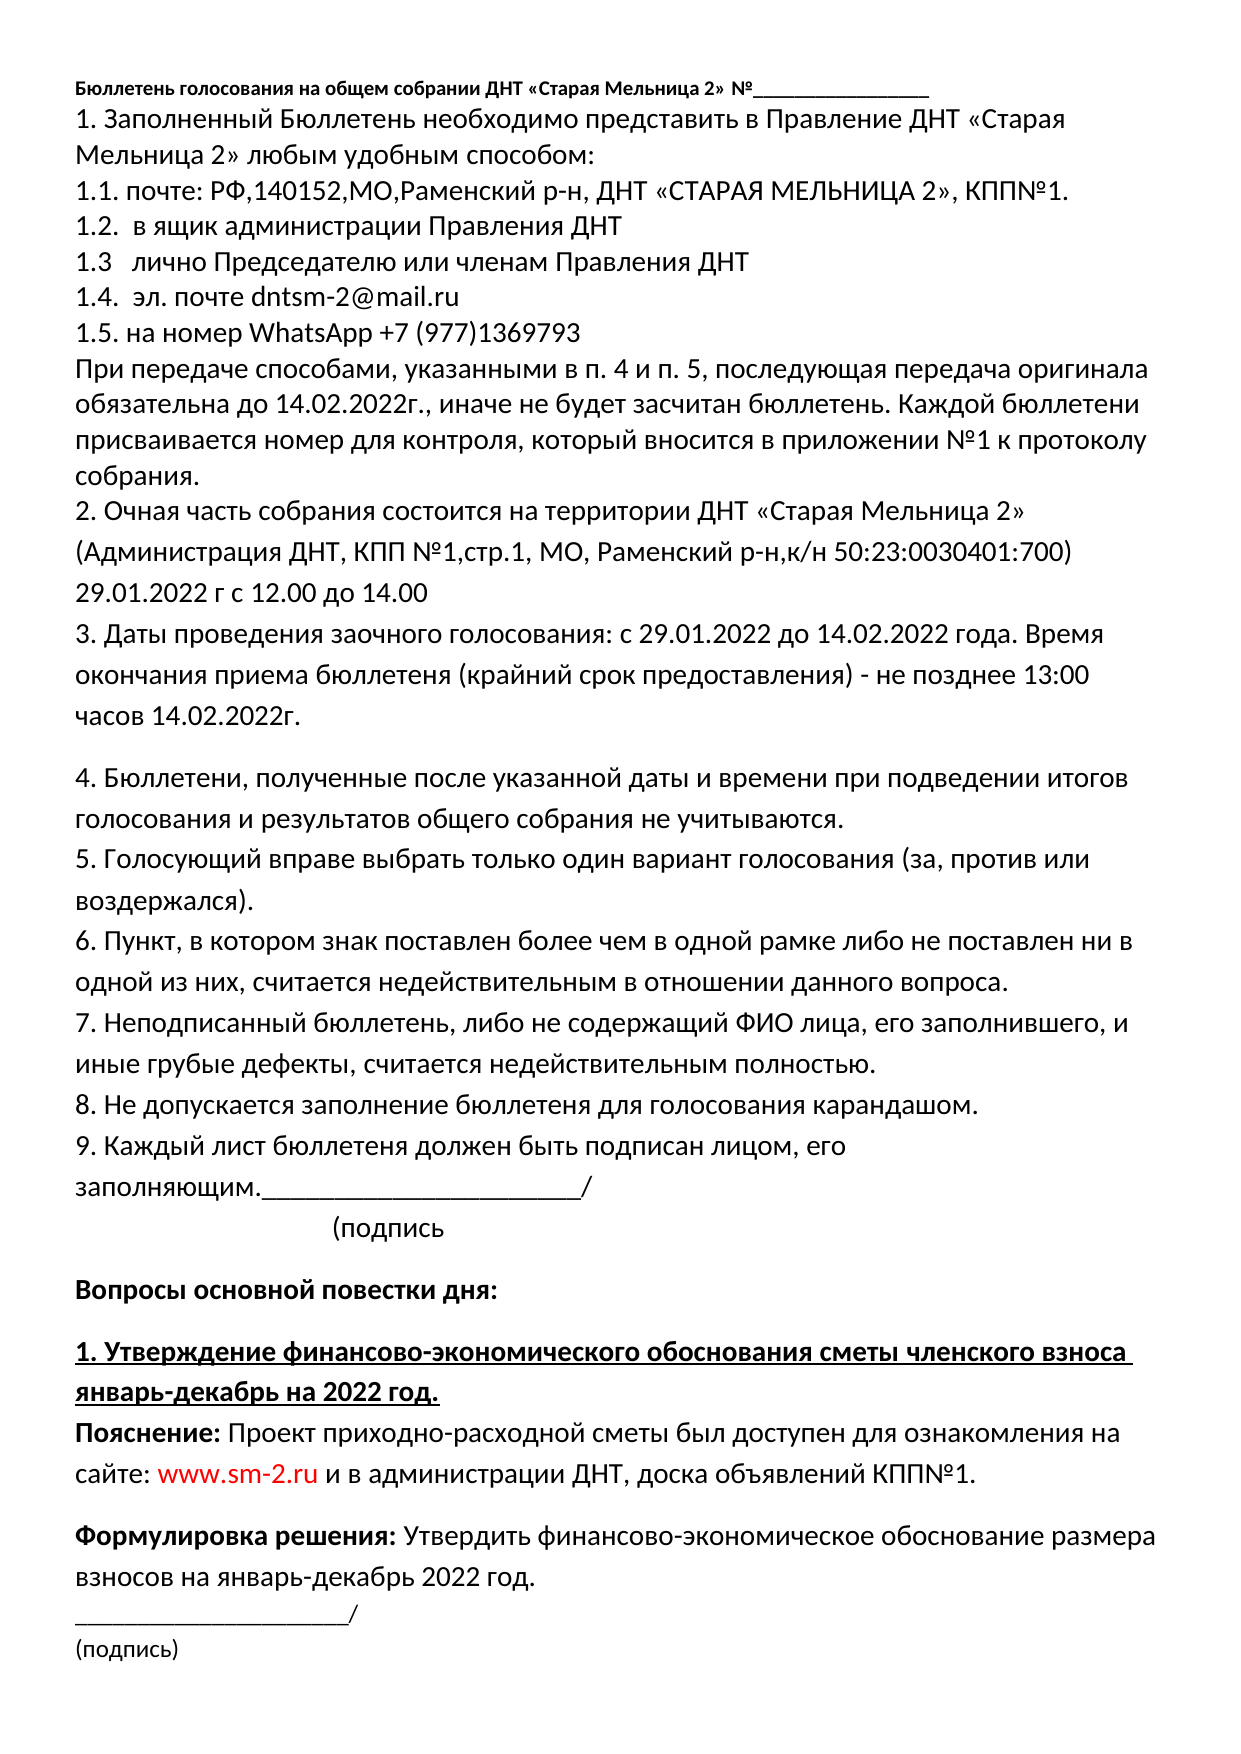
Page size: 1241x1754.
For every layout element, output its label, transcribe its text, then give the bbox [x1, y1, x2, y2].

text 1.3 лично Председателю или членам Правления ДНТ [75, 243, 1165, 278]
text 2. Очная часть собрания состоится на территории ДНТ «Старая Мельница 2» (Администрация ДНТ, КПП №1,стр.1, МО, Раменский р-н,к/н 50:23:0030401:700) 29.01.2022 г с 12.00 до 14.00 3. Даты проведения заочного голосования: с 29.01.2022 до 14.02.2022 года. Время окончания приема бюллетеня (крайний срок предоставления) - не позднее 13:00 часов 14.02.2022г. [75, 492, 1165, 733]
text 1.5. на номер WhatsApp +7 (977)1369793 При передаче способами, указанными в п. 4 и п. 5, последующая передача оригинала обязательна до 14.02.2022г., иначе не будет засчитан бюллетень. Каждой бюллетени присваивается номер для контроля, который вносится в приложении №1 к протоколу собрания. [75, 314, 1165, 492]
text 1.4. эл. почте dntsm-2@mail.ru [75, 278, 1165, 314]
text 1.2. в ящик администрации Правления ДНТ [75, 207, 1165, 243]
text Формулировка решения: Утвердить финансово-экономическое обоснование размера взносов на январь-декабрь 2022 год. ______________________/ (подпись) [75, 1517, 1165, 1664]
text 1.1. почте: РФ,140152,МО,Раменский р-н, ДНТ «СТАРАЯ МЕЛЬНИЦА 2», КПП№1. [75, 172, 1165, 207]
text Вопросы основной повестки дня: [75, 1271, 1165, 1306]
text 1. Утверждение финансово-экономического обоснования сметы членского взноса январь-декабрь на 2022 год. Пояснение: Проект приходно-расходной сметы был доступен для ознакомления на сайте: www.sm-2.ru и в администрации ДНТ, доска объявлений КПП№1. [75, 1333, 1165, 1491]
text 1. Заполненный Бюллетень необходимо представить в Правление ДНТ «Старая Мельница 2» любым удобным способом: [75, 100, 1165, 172]
text Бюллетень голосования на общем собрании ДНТ «Старая Мельница 2» №_________________ [75, 75, 1165, 100]
text 4. Бюллетени, полученные после указанной даты и времени при подведении итогов голосования и результатов общего собрания не учитываются. 5. Голосующий вправе выбрать только один вариант голосования (за, против или воздержался). 6. Пункт, в котором знак поставлен более чем в одной рамке либо не поставлен ни в одной из них, считается недействительным в отношении данного вопроса. 7. Неподписанный бюллетень, либо не содержащий ФИО лица, его заполнившего, и иные грубые дефекты, считается недействительным полностью. 8. Не допускается заполнение бюллетеня для голосования карандашом. 9. Каждый лист бюллетеня должен быть подписан лицом, его заполняющим.______________________/ (подпись [75, 759, 1165, 1245]
